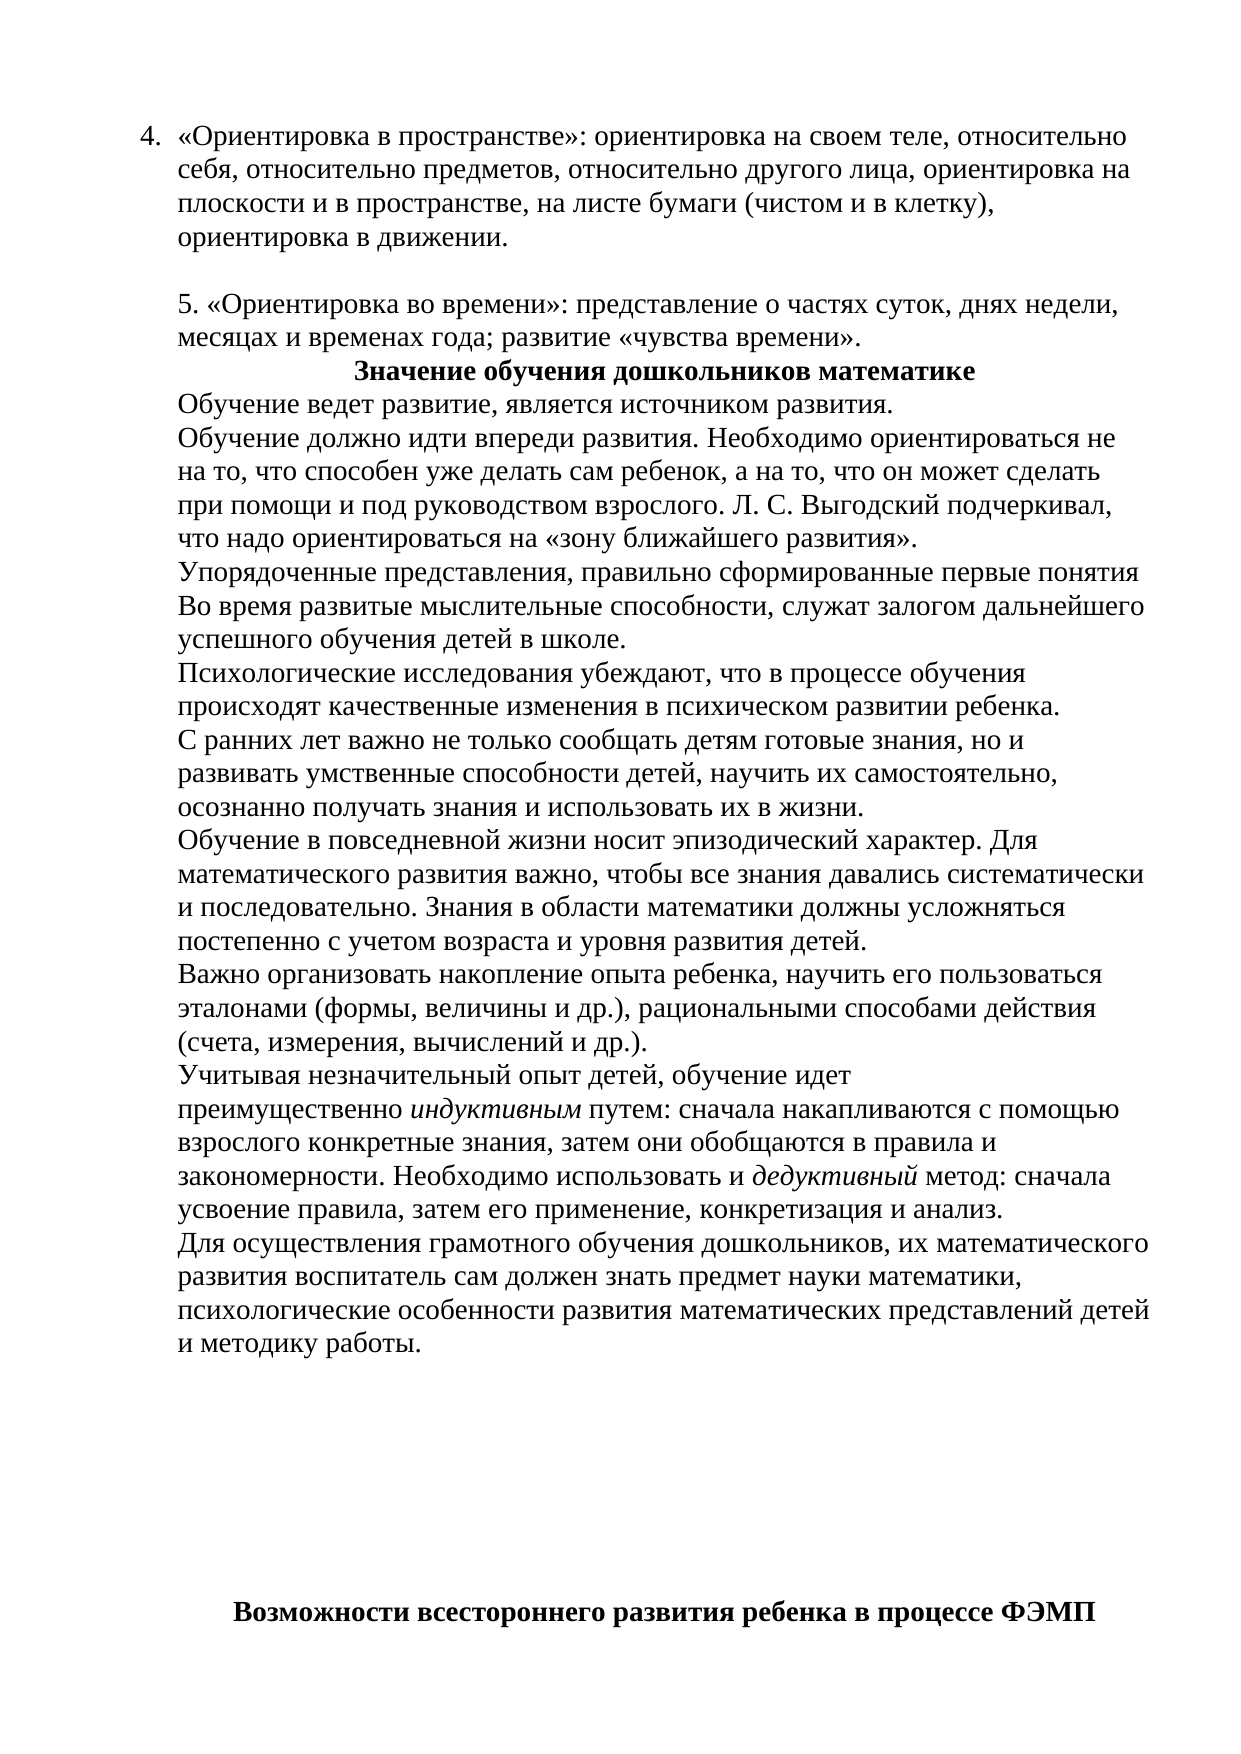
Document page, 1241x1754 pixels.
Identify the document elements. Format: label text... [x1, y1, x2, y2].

text Обучение ведет развитие, является источником развития. [177, 386, 1152, 420]
text Значение обучения дошкольников математике [177, 353, 1152, 386]
text Обучение в повседневной жизни носит эпизодический характер. Для математического развития важно, чтобы все знания давались систематически и последовательно. Знания в области математики должны усложняться постепенно с учетом возраста и уровня развития детей. [177, 822, 1152, 957]
text 5. «Ориентировка во времени»: представление о частях суток, днях недели, месяцах и временах года; развитие «чувства времени». [177, 286, 1152, 353]
text Упорядоченные представления, правильно сформированные первые понятия Во время развитые мыслительные способности, служат залогом дальнейшего успешного обучения детей в школе. [177, 554, 1152, 655]
text Для осуществления грамотного обучения дошкольников, их математического развития воспитатель сам должен знать предмет науки математики, психологические особенности развития математических представлений детей и методику работы. [177, 1225, 1152, 1359]
text С ранних лет важно не только сообщать детям готовые знания, но и развивать умственные способности детей, научить их самостоятельно, осознанно получать знания и использовать их в жизни. [177, 722, 1152, 822]
text Психологические исследования убеждают, что в процессе обучения происходят качественные изменения в психическом развитии ребенка. [177, 655, 1152, 722]
list «Ориентировка в пространстве»: ориентировка на своем теле, относительно себя, относительно предметов, относительно другого лица, ориентировка на плоскости и в пространстве, на листе бумаги (чистом и в клетку), ориентировка в движении. [140, 118, 1152, 252]
text Важно организовать накопление опыта ребенка, научить его пользоваться эталонами (формы, величины и др.), рациональными способами действия (счета, измерения, вычислений и др.). [177, 957, 1152, 1057]
text Возможности всестороннего развития ребенка в процессе ФЭМП [177, 1594, 1152, 1627]
text Учитывая незначительный опыт детей, обучение идет преимущественно индуктивным путем: сначала накапливаются с помощью взрослого конкретные знания, затем они обобщаются в правила и закономерности. Необходимо использовать и дедуктивный метод: сначала усвоение правила, затем его применение, конкретизация и анализ. [177, 1057, 1152, 1225]
text Обучение должно идти впереди развития. Необходимо ориентироваться не на то, что способен уже делать сам ребенок, а на то, что он может сделать при помощи и под руководством взрослого. Л. С. Выгодский подчеркивал, что надо ориентироваться на «зону ближайшего развития». [177, 420, 1152, 554]
